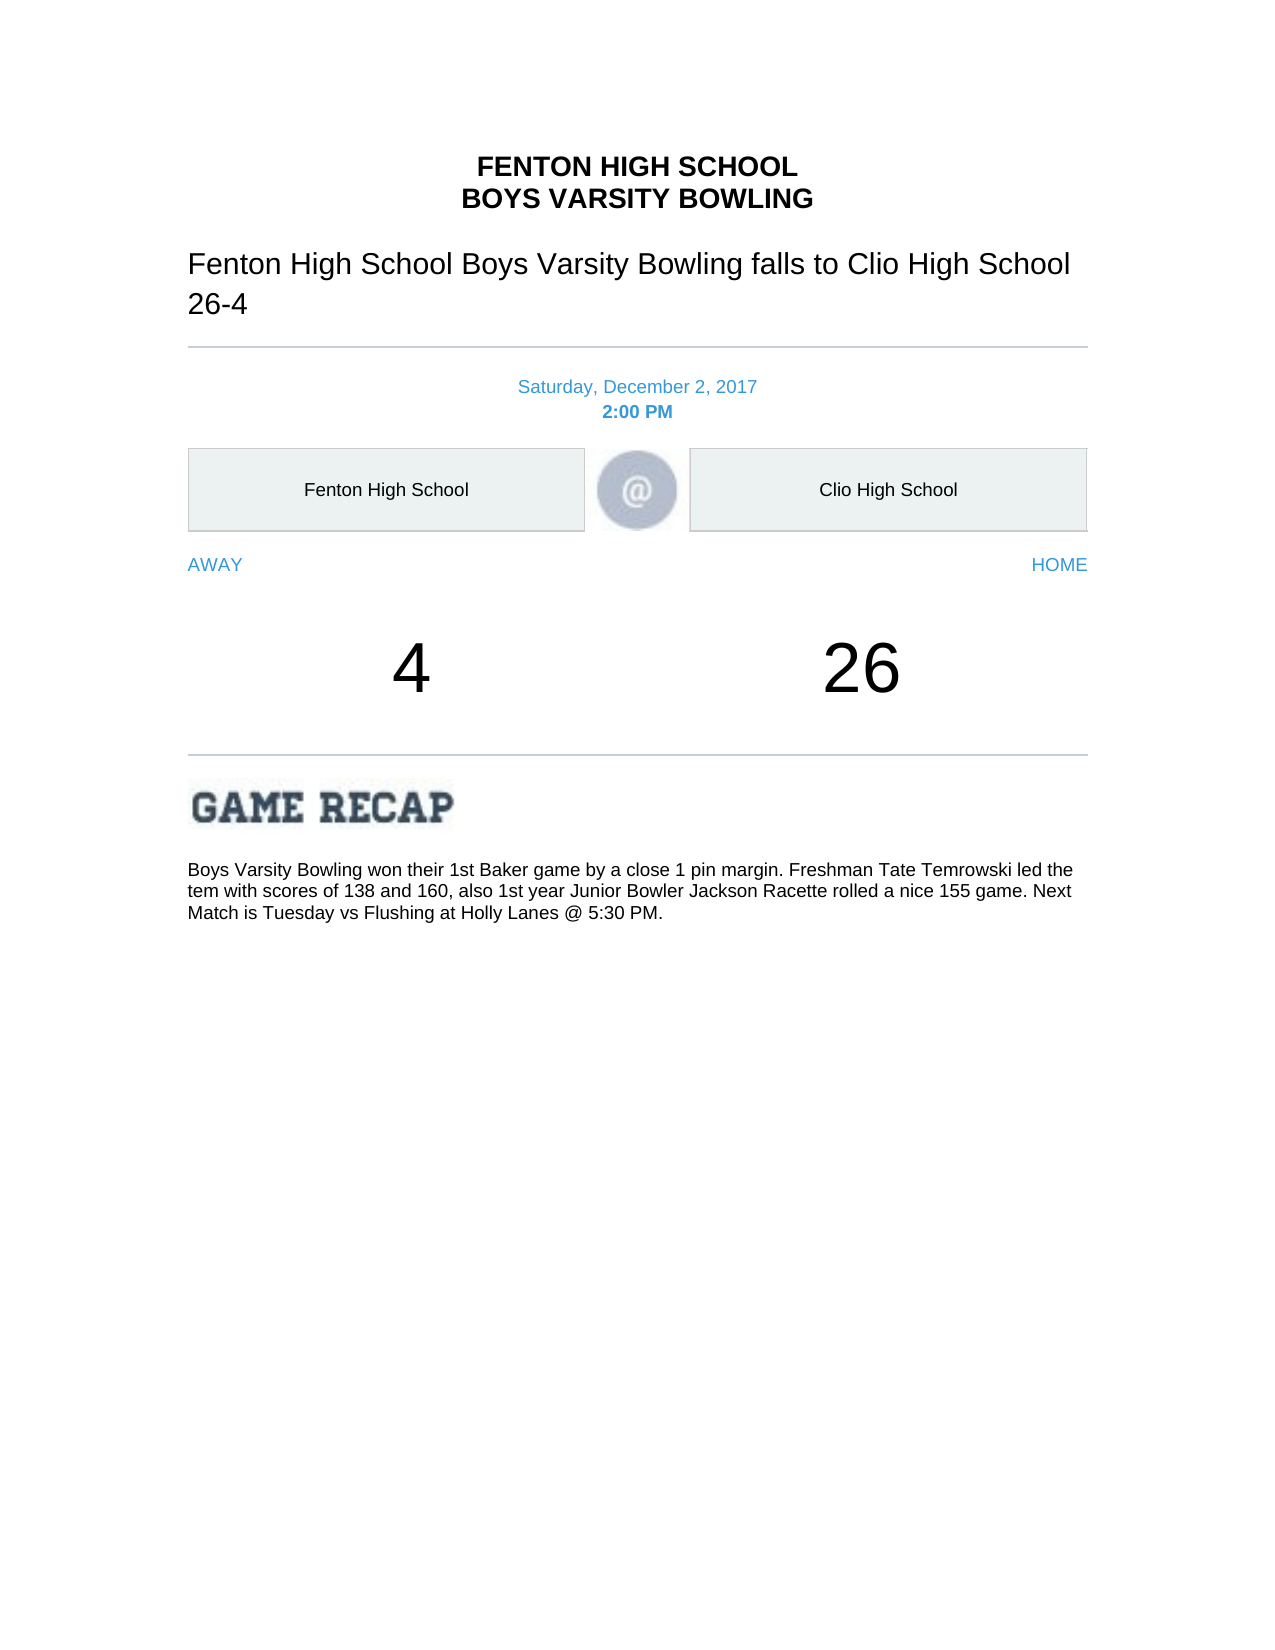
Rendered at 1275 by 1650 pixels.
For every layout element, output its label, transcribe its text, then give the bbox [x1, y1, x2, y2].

picture [585, 449, 690, 531]
table_cell [188, 756, 1087, 858]
picture [187, 778, 494, 836]
table_cell Fenton High School Boys Varsity Bowling falls to Clio High School 26-4 [188, 215, 1087, 346]
table_header FENTON HIGH SCHOOL BOYS VARSITY BOWLING [188, 150, 1087, 215]
table_cell [188, 532, 1087, 754]
table_cell Saturday, December 2, 2017 2:00 PM [188, 348, 1087, 448]
table_cell Boys Varsity Bowling won their 1st Baker game by a close 1 pin margin. Freshman Tate Temrowski led the tem with scores of 138 and 160, also 1st year Junior Bowler Jackson Racette rolled a nice 155 game. Next Match is Tuesday vs Flushing at Holly Lanes @ 5:30 PM. [188, 859, 1087, 923]
